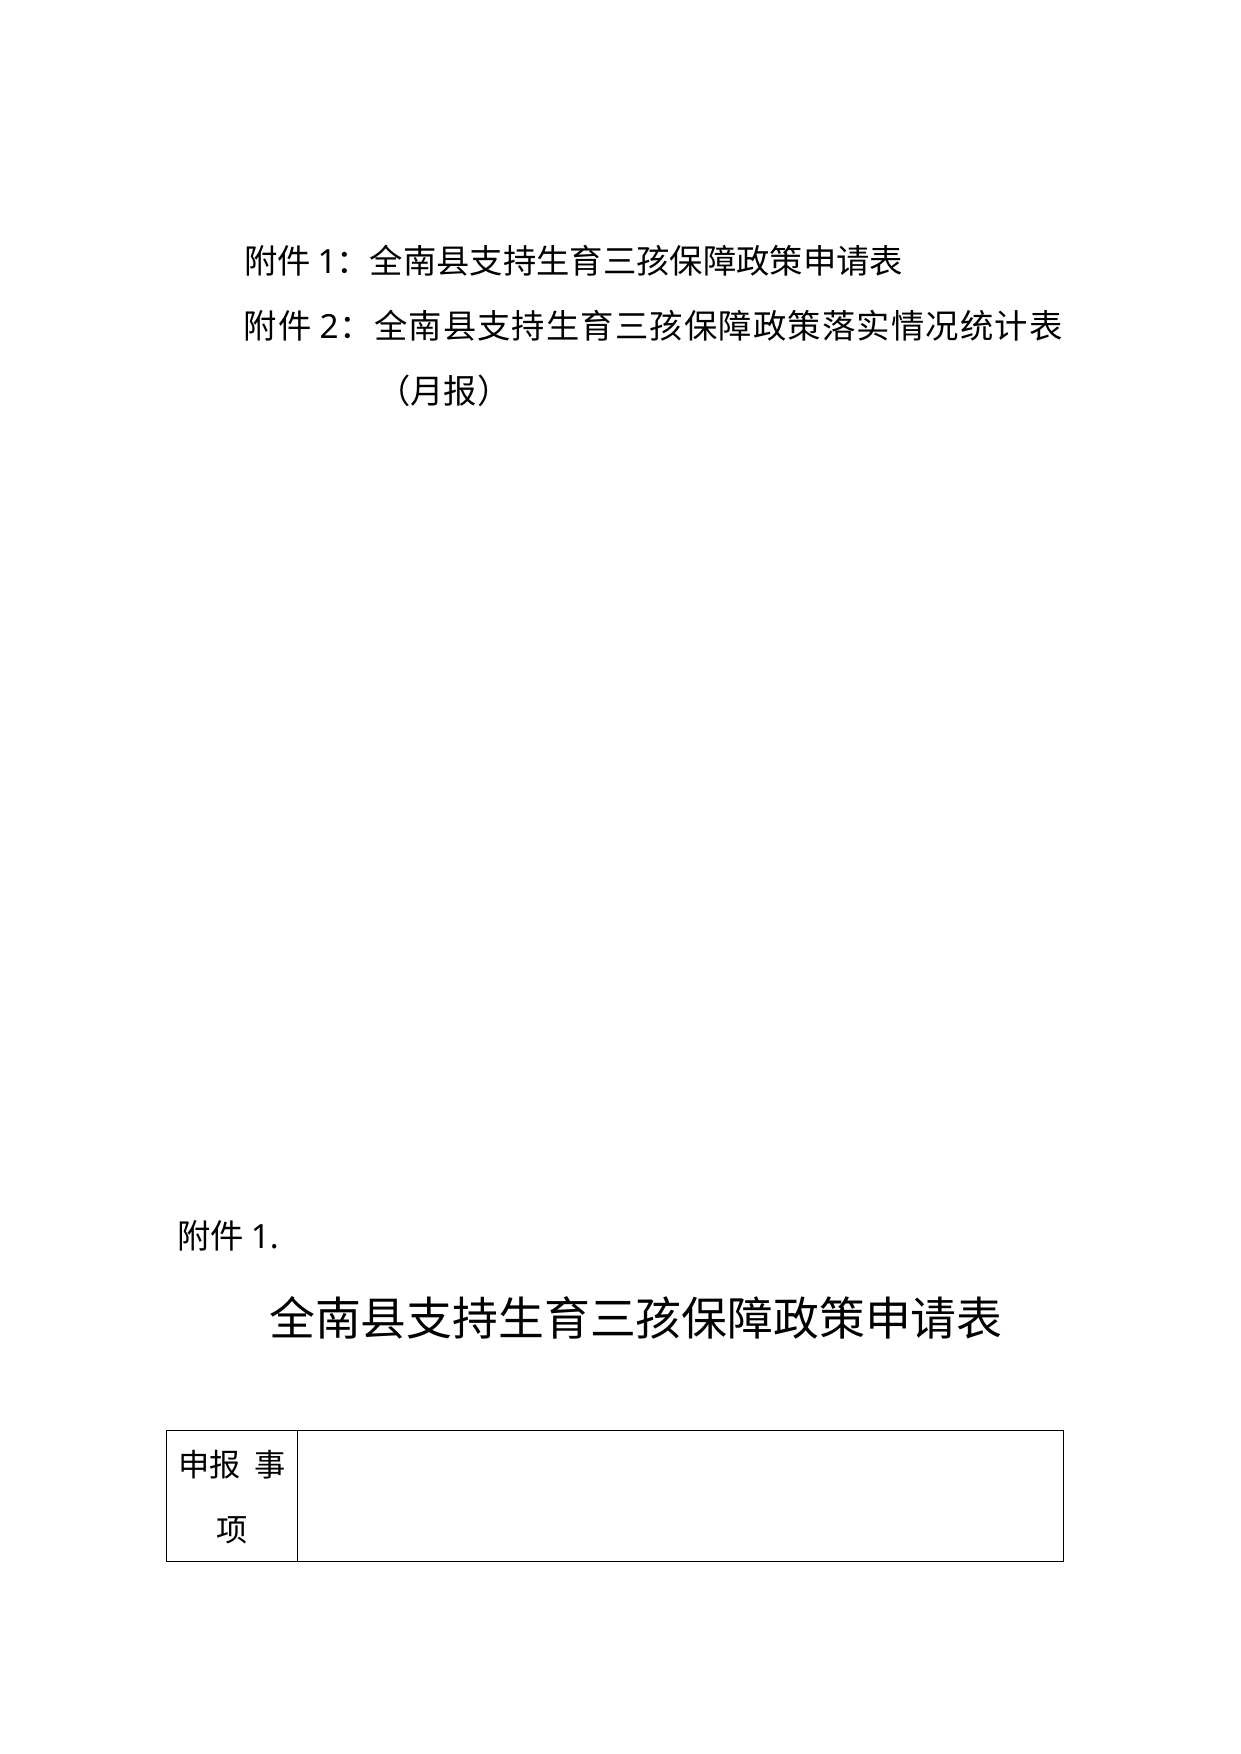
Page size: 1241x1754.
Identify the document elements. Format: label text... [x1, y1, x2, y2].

text 附件2：全南县支持生育三孩保障政策落实情况统计表（月报） [244, 292, 1063, 422]
text 附件1. [177, 1202, 1063, 1267]
text 附件1：全南县支持生育三孩保障政策申请表 [177, 227, 1063, 292]
table_header 申报 事项 [167, 1431, 297, 1561]
table_header [298, 1431, 1063, 1561]
text 全南县支持生育三孩保障政策申请表 [177, 1267, 1063, 1364]
